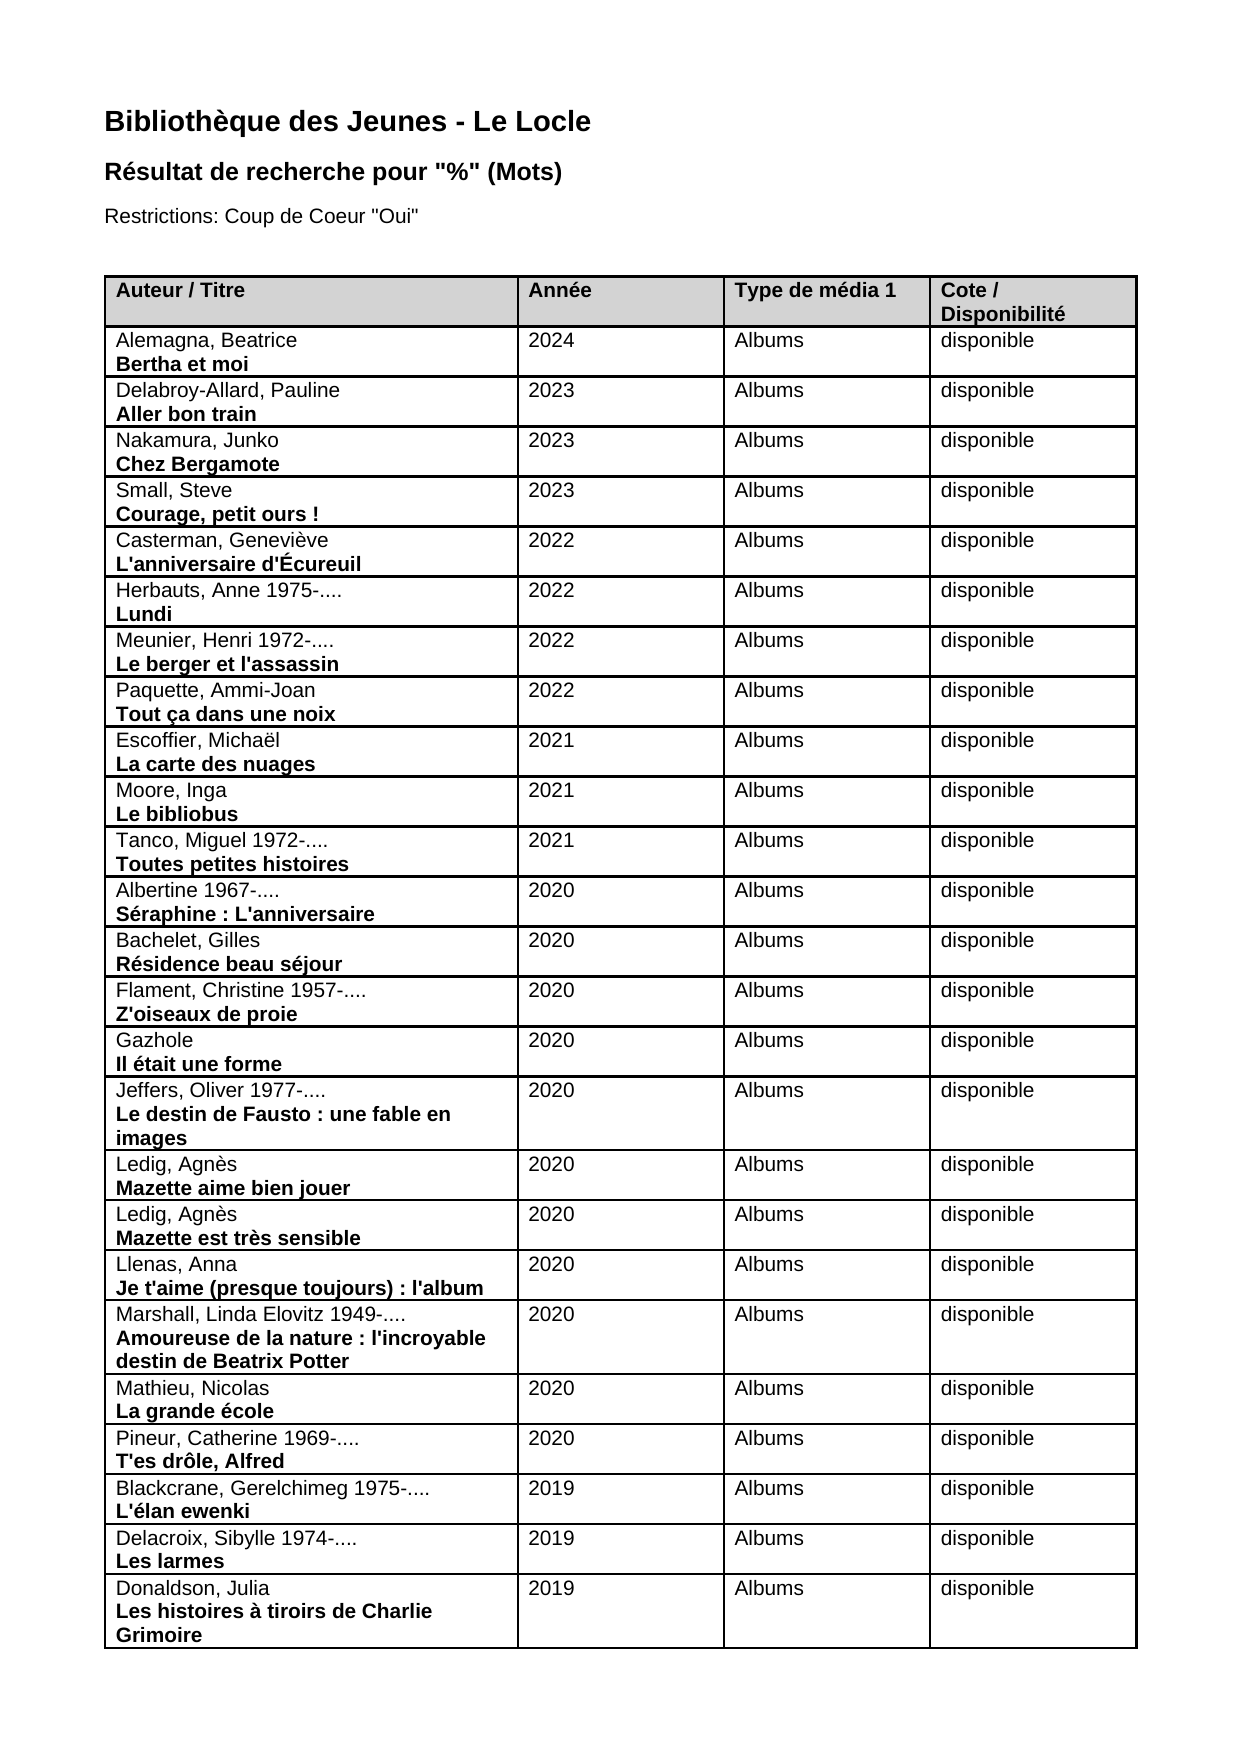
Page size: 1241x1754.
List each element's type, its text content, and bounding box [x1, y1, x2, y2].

table_cell 2020 [519, 1151, 723, 1199]
text Restrictions: Coup de Coeur "Oui" [104, 204, 1136, 228]
table_cell 2020 [519, 1425, 723, 1473]
table_cell Albums [725, 478, 929, 525]
table_cell Casterman, Geneviève L'anniversaire d'Écureuil [106, 528, 517, 575]
table_cell Albertine 1967-.... Séraphine : L'anniversaire [106, 878, 517, 925]
table_cell Albums [725, 1525, 929, 1573]
table_cell Nakamura, Junko Chez Bergamote [106, 428, 517, 475]
table_cell Albums [725, 1475, 929, 1523]
table_cell 2019 [519, 1575, 723, 1647]
table_cell disponible [931, 528, 1135, 575]
table_cell 2020 [519, 1301, 723, 1373]
table_cell 2020 [519, 1201, 723, 1249]
table_cell Albums [725, 578, 929, 625]
table_cell 2023 [519, 428, 723, 475]
table_cell Albums [725, 528, 929, 575]
table_cell Albums [725, 1425, 929, 1473]
table_cell 2019 [519, 1475, 723, 1523]
table_cell Moore, Inga Le bibliobus [106, 778, 517, 825]
table_cell Gazhole Il était une forme [106, 1028, 517, 1075]
table_cell Pineur, Catherine 1969-.... T'es drôle, Alfred [106, 1425, 517, 1473]
table_cell Meunier, Henri 1972-.... Le berger et l'assassin [106, 628, 517, 675]
table_cell disponible [931, 328, 1135, 375]
table_cell disponible [931, 828, 1135, 875]
table_cell Albums [725, 1375, 929, 1423]
table_cell 2022 [519, 628, 723, 675]
table_cell disponible [931, 378, 1135, 425]
table_cell Jeffers, Oliver 1977-.... Le destin de Fausto : une fable en images [106, 1078, 517, 1149]
table_header Année [519, 278, 723, 325]
table_cell Small, Steve Courage, petit ours ! [106, 478, 517, 525]
table_cell Albums [725, 978, 929, 1025]
table_cell 2023 [519, 478, 723, 525]
table_cell Albums [725, 1301, 929, 1373]
table_cell Llenas, Anna Je t'aime (presque toujours) : l'album [106, 1251, 517, 1299]
table_cell disponible [931, 1301, 1135, 1373]
table_cell 2022 [519, 528, 723, 575]
table_cell Herbauts, Anne 1975-.... Lundi [106, 578, 517, 625]
table_cell Ledig, Agnès Mazette est très sensible [106, 1201, 517, 1249]
table_cell 2020 [519, 1028, 723, 1075]
table_cell Flament, Christine 1957-.... Z'oiseaux de proie [106, 978, 517, 1025]
table_cell 2021 [519, 728, 723, 775]
table_header Type de média 1 [725, 278, 929, 325]
table_cell 2020 [519, 878, 723, 925]
table_cell disponible [931, 1375, 1135, 1423]
text Résultat de recherche pour "%" (Mots) [104, 156, 1136, 185]
table_cell 2024 [519, 328, 723, 375]
table_cell Escoffier, Michaël La carte des nuages [106, 728, 517, 775]
table_cell disponible [931, 778, 1135, 825]
table_cell Blackcrane, Gerelchimeg 1975-.... L'élan ewenki [106, 1475, 517, 1523]
table_cell Albums [725, 778, 929, 825]
table_header Auteur / Titre [106, 278, 517, 325]
table_cell disponible [931, 628, 1135, 675]
table_cell 2019 [519, 1525, 723, 1573]
table_cell disponible [931, 928, 1135, 975]
table_cell Albums [725, 878, 929, 925]
table_cell disponible [931, 428, 1135, 475]
table_cell 2023 [519, 378, 723, 425]
table_cell disponible [931, 1201, 1135, 1249]
table_cell Albums [725, 928, 929, 975]
table_cell Albums [725, 628, 929, 675]
table_cell disponible [931, 1078, 1135, 1149]
table_cell 2020 [519, 928, 723, 975]
table_cell Ledig, Agnès Mazette aime bien jouer [106, 1151, 517, 1199]
table_cell disponible [931, 878, 1135, 925]
table_cell Albums [725, 1028, 929, 1075]
table_cell Albums [725, 1575, 929, 1647]
table_cell 2022 [519, 578, 723, 625]
table_cell Mathieu, Nicolas La grande école [106, 1375, 517, 1423]
table_cell Tanco, Miguel 1972-.... Toutes petites histoires [106, 828, 517, 875]
table_cell 2020 [519, 1078, 723, 1149]
table_header Cote / Disponibilité [931, 278, 1135, 325]
table_cell Albums [725, 1151, 929, 1199]
table_cell disponible [931, 1425, 1135, 1473]
table_cell Marshall, Linda Elovitz 1949-.... Amoureuse de la nature : l'incroyable destin de Beatrix Potter [106, 1301, 517, 1373]
table_cell Albums [725, 1078, 929, 1149]
table_cell disponible [931, 578, 1135, 625]
table_cell Donaldson, Julia Les histoires à tiroirs de Charlie Grimoire [106, 1575, 517, 1647]
table_cell Albums [725, 378, 929, 425]
table_cell disponible [931, 1575, 1135, 1647]
table_cell Paquette, Ammi-Joan Tout ça dans une noix [106, 678, 517, 725]
table_cell disponible [931, 678, 1135, 725]
table_cell disponible [931, 1251, 1135, 1299]
table_cell disponible [931, 1151, 1135, 1199]
text Bibliothèque des Jeunes - Le Locle [104, 104, 1136, 138]
table_cell Albums [725, 428, 929, 475]
table_cell disponible [931, 728, 1135, 775]
table_cell Bachelet, Gilles Résidence beau séjour [106, 928, 517, 975]
table_cell Albums [725, 1201, 929, 1249]
table_cell 2020 [519, 1251, 723, 1299]
table_cell disponible [931, 1475, 1135, 1523]
table_cell disponible [931, 1525, 1135, 1573]
table_cell Albums [725, 678, 929, 725]
table_cell disponible [931, 1028, 1135, 1075]
table_cell 2022 [519, 678, 723, 725]
table_cell 2020 [519, 978, 723, 1025]
table_cell 2021 [519, 828, 723, 875]
table_cell Albums [725, 1251, 929, 1299]
table_cell Alemagna, Beatrice Bertha et moi [106, 328, 517, 375]
table_cell Albums [725, 728, 929, 775]
table_cell 2020 [519, 1375, 723, 1423]
table_cell Albums [725, 828, 929, 875]
table_cell disponible [931, 978, 1135, 1025]
table_cell 2021 [519, 778, 723, 825]
table_cell Albums [725, 328, 929, 375]
table_cell Delabroy-Allard, Pauline Aller bon train [106, 378, 517, 425]
table_cell Delacroix, Sibylle 1974-.... Les larmes [106, 1525, 517, 1573]
table_cell disponible [931, 478, 1135, 525]
